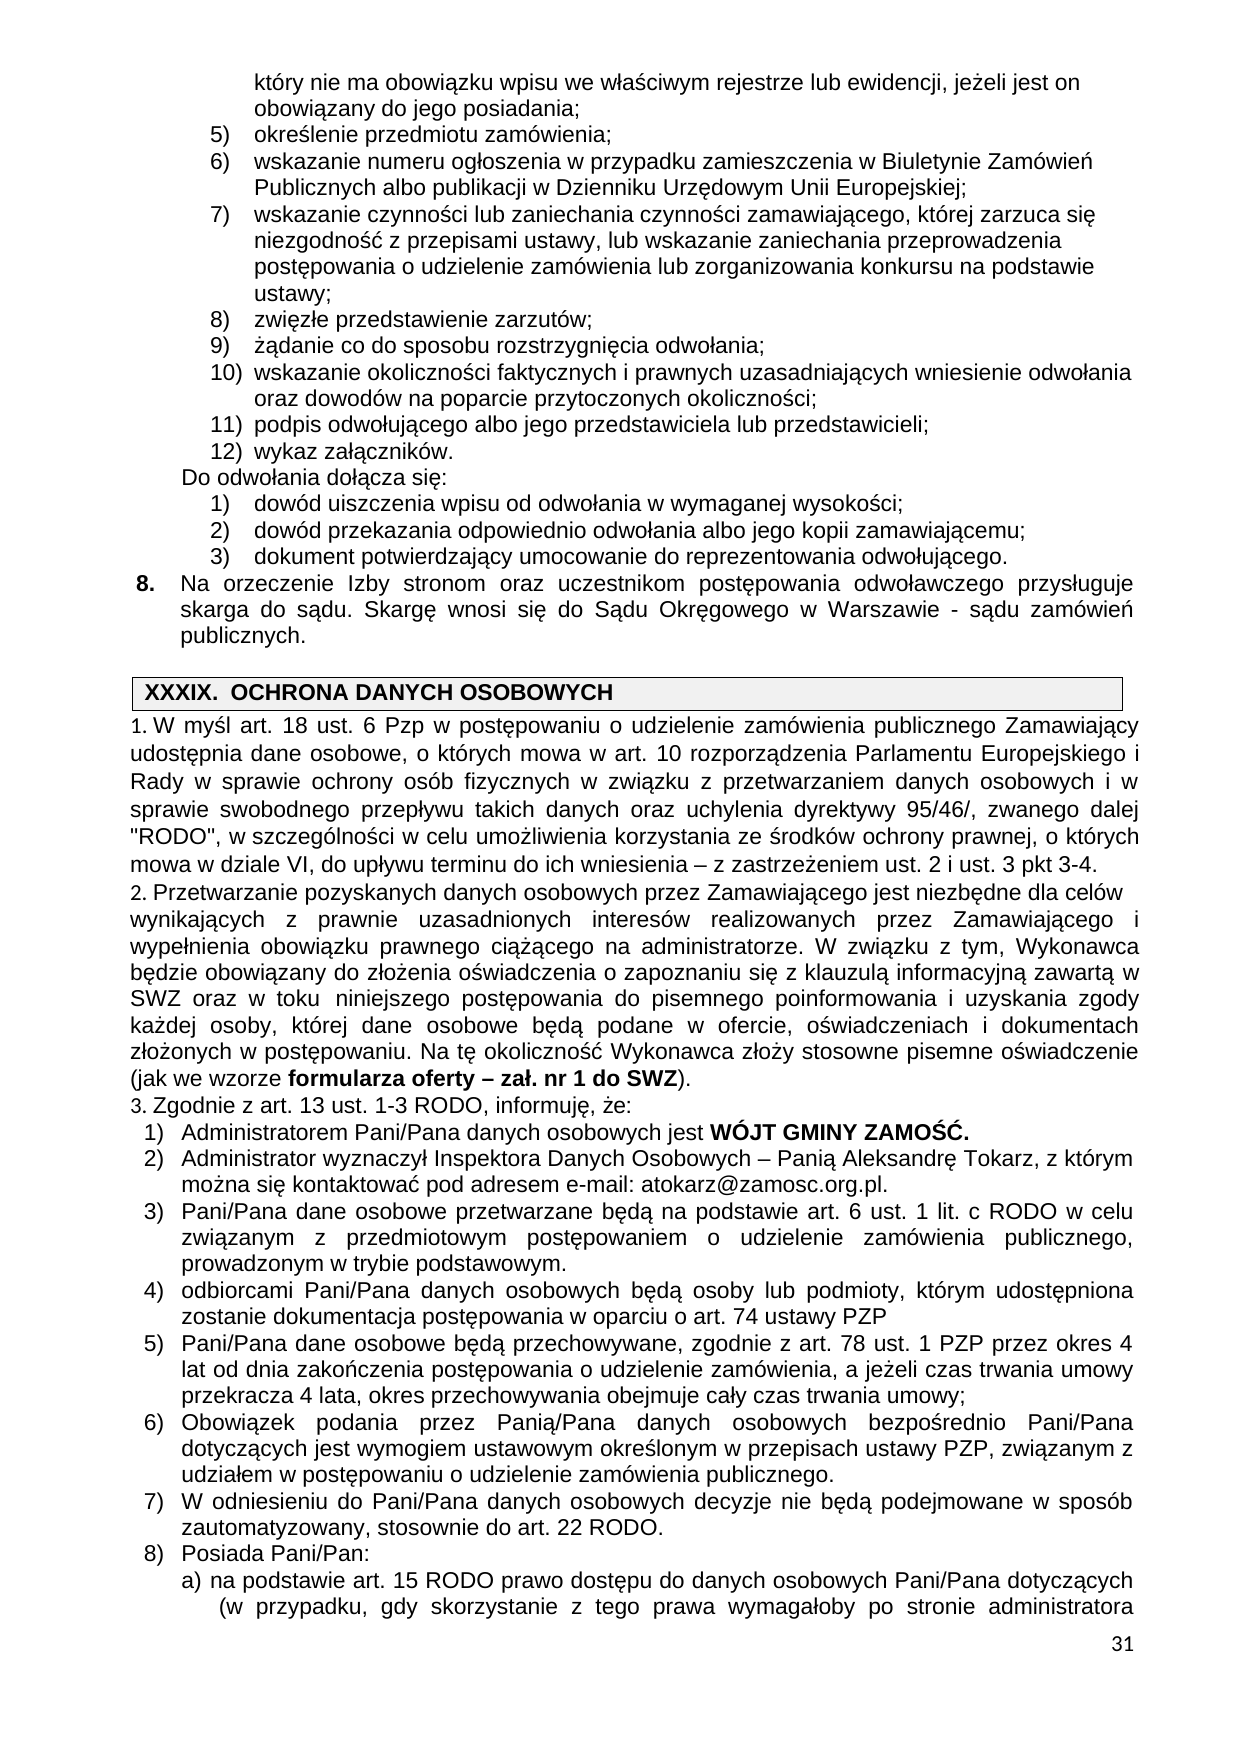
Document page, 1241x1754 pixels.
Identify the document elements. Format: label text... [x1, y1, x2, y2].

list 12) wykaz załączników. [210, 438, 1134, 464]
list Administrator wyznaczył Inspektora Danych Osobowych – Panią Aleksandrę Tokarz, z którym można się kontaktować pod adresem e-mail: atokarz@zamosc.org.pl. [144, 1145, 1134, 1198]
list Administratorem Pani/Pana danych osobowych jest WÓJT GMINY ZAMOŚĆ. [144, 1119, 1134, 1145]
list Na orzeczenie Izby stronom oraz uczestnikom postępowania odwoławczego przysługuje skarga do sądu. Skargę wnosi się do Sądu Okręgowego w Warszawie - sądu zamówień publicznych. [136, 569, 1134, 648]
list W odniesieniu do Pani/Pana danych osobowych decyzje nie będą podejmowane w sposób zautomatyzowany, stosownie do art. 22 RODO. [144, 1488, 1134, 1540]
list 7) wskazanie czynności lub zaniechania czynności zamawiającego, której zarzuca się niezgodność z przepisami ustawy, lub wskazanie zaniechania przeprowadzenia postępowania o udzielenie zamówienia lub zorganizowania konkursu na podstawie ustawy; [210, 201, 1134, 306]
list Obowiązek podania przez Panią/Pana danych osobowych bezpośrednio Pani/Pana dotyczących jest wymogiem ustawowym określonym w przepisach ustawy PZP, związanym z udziałem w postępowaniu o udzielenie zamówienia publicznego. [144, 1408, 1134, 1488]
list Przetwarzanie pozyskanych danych osobowych przez Zamawiającego jest niezbędne dla celów [130, 878, 1139, 906]
list 9) żądanie co do sposobu rozstrzygnięcia odwołania; [210, 332, 1134, 359]
text Do odwołania dołącza się: [106, 464, 1134, 490]
list W myśl art. 18 ust. 6 Pzp w postępowaniu o udzielenie zamówienia publicznego Zamawiający udostępnia dane osobowe, o których mowa w art. 10 rozporządzenia Parlamentu Europejskiego i Rady w sprawie ochrony osób fizycznych w związku z przetwarzaniem danych osobowych i w sprawie swobodnego przepływu takich danych oraz uchylenia dyrektywy 95/46/, zwanego dalej "RODO", w szczególności w celu umożliwienia korzystania ze środków ochrony prawnej, o których mowa w dziale VI, do upływu terminu do ich wniesienia – z zastrzeżeniem ust. 2 i ust. 3 pkt 3-4. [130, 673, 1139, 878]
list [210, 69, 1134, 121]
list 10) wskazanie okoliczności faktycznych i prawnych uzasadniających wniesienie odwołania oraz dowodów na poparcie przytoczonych okoliczności; [210, 359, 1134, 411]
list 1) dowód uiszczenia wpisu od odwołania w wymaganej wysokości; [210, 490, 1134, 517]
list 8) zwięzłe przedstawienie zarzutów; [210, 306, 1134, 332]
list odbiorcami Pani/Pana danych osobowych będą osoby lub podmioty, którym udostępniona zostanie dokumentacja postępowania w oparciu o art. 74 ustawy PZP [144, 1277, 1134, 1329]
list Pani/Pana dane osobowe będą przechowywane, zgodnie z art. 78 ust. 1 PZP przez okres 4 lat od dnia zakończenia postępowania o udzielenie zamówienia, a jeżeli czas trwania umowy przekracza 4 lata, okres przechowywania obejmuje cały czas trwania umowy; [144, 1329, 1134, 1408]
list 6) wskazanie numeru ogłoszenia w przypadku zamieszczenia w Biuletynie Zamówień Publicznych albo publikacji w Dzienniku Urzędowym Unii Europejskiej; [210, 148, 1134, 201]
list 3) dokument potwierdzający umocowanie do reprezentowania odwołującego. [210, 543, 1134, 569]
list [181, 1567, 1134, 1619]
text wynikających z prawnie uzasadnionych interesów realizowanych przez Zamawiającego i wypełnienia obowiązku prawnego ciążącego na administratorze. W związku z tym, Wykonawca będzie obowiązany do złożenia oświadczenia o zapoznaniu się z klauzulą informacyjną zawartą w SWZ oraz w toku niniejszego postępowania do pisemnego poinformowania i uzyskania zgody każdej osoby, której dane osobowe będą podane w ofercie, oświadczeniach i dokumentach złożonych w postępowaniu. Na tę okoliczność Wykonawca złoży stosowne pisemne oświadczenie (jak we wzorze formularza oferty – zał. nr 1 do SWZ). [130, 906, 1139, 1091]
list 5) określenie przedmiotu zamówienia; [210, 121, 1134, 148]
list Posiada Pani/Pan: [144, 1540, 1134, 1567]
list 2) dowód przekazania odpowiednio odwołania albo jego kopii zamawiającemu; [210, 517, 1134, 543]
list Pani/Pana dane osobowe przetwarzane będą na podstawie art. 6 ust. 1 lit. c RODO w celu związanym z przedmiotowym postępowaniem o udzielenie zamówienia publicznego, prowadzonym w trybie podstawowym. [144, 1198, 1134, 1277]
list 11) podpis odwołującego albo jego przedstawiciela lub przedstawicieli; [210, 411, 1134, 438]
list Zgodnie z art. 13 ust. 1-3 RODO, informuję, że: [130, 1091, 1139, 1119]
